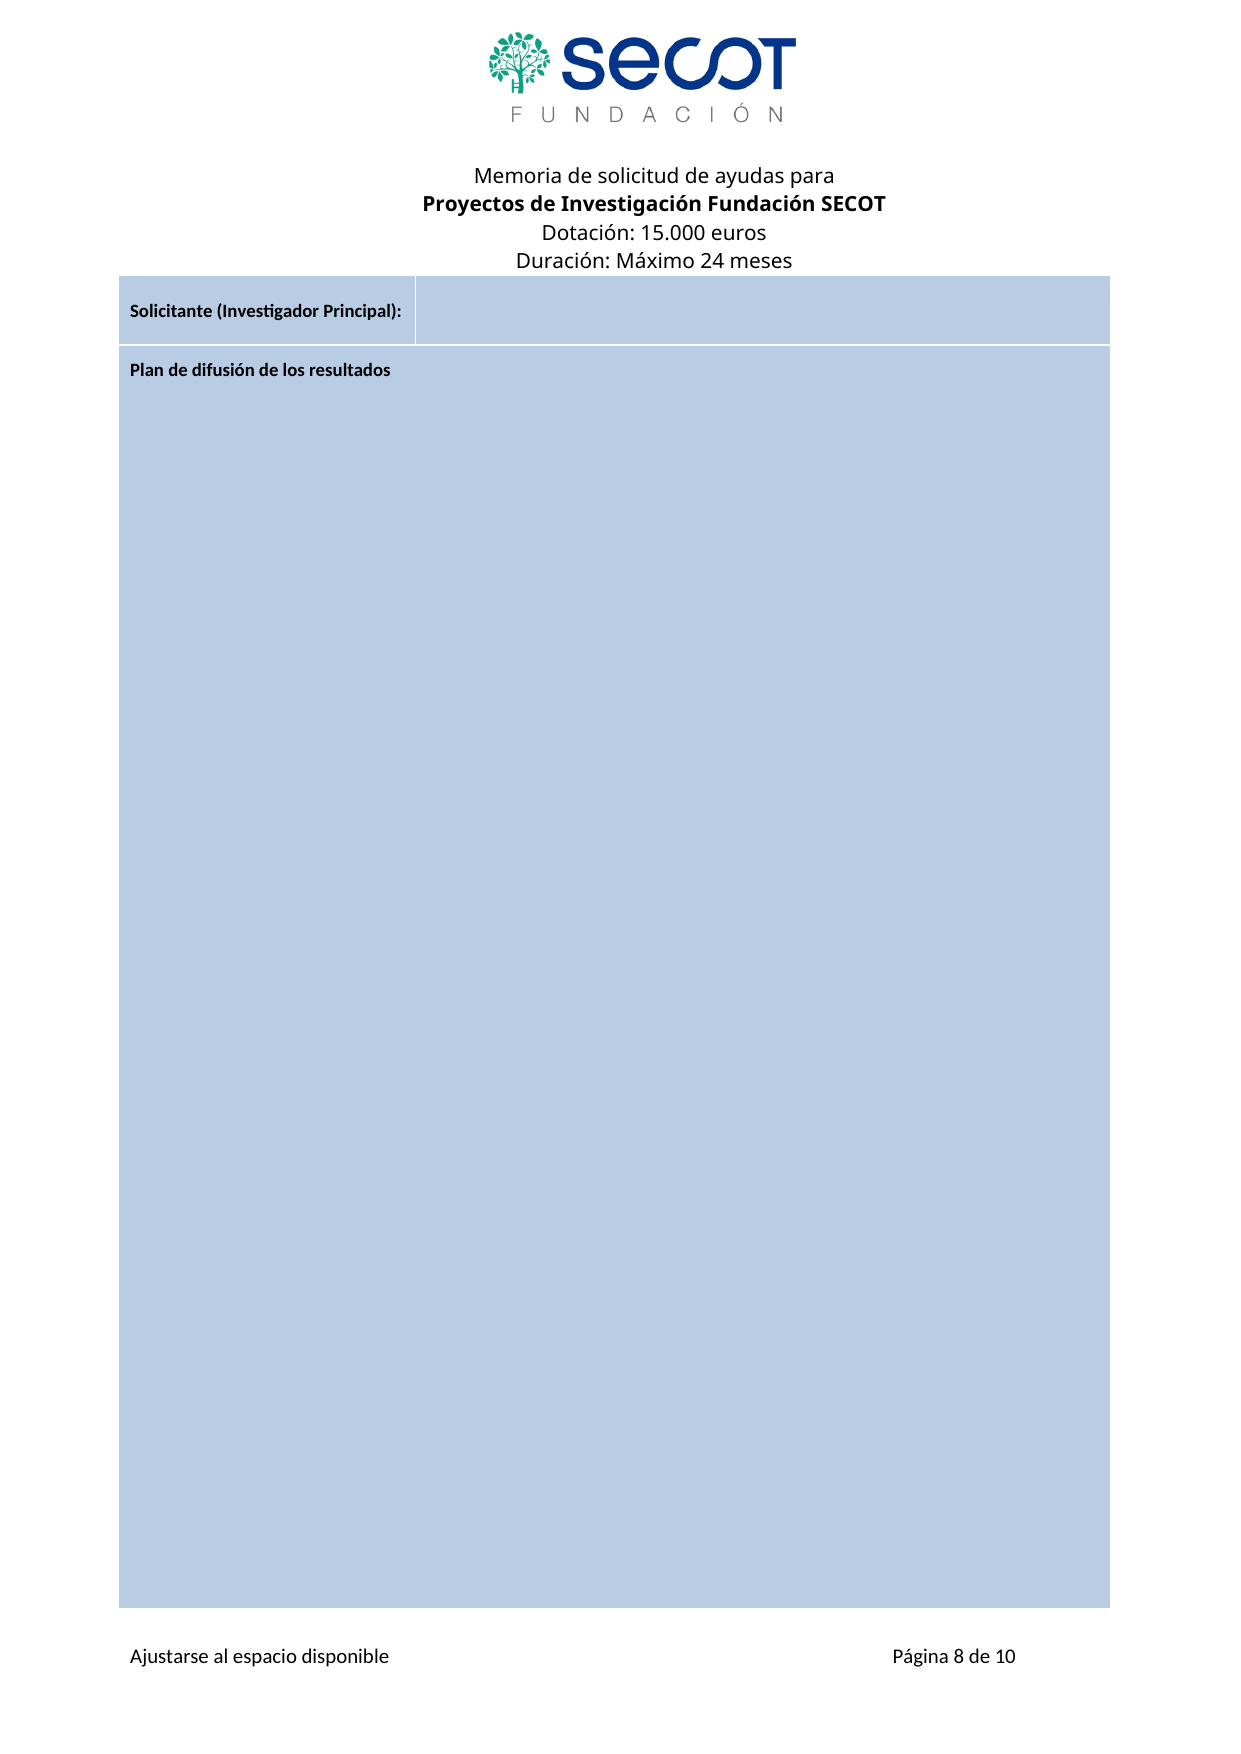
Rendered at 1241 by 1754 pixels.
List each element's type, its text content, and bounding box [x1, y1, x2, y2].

table_header [416, 276, 1110, 344]
picture [483, 30, 800, 131]
table_cell Plan de difusión de los resultados [119, 346, 1110, 1608]
table_header Solicitante (Investigador Principal): [119, 276, 415, 344]
